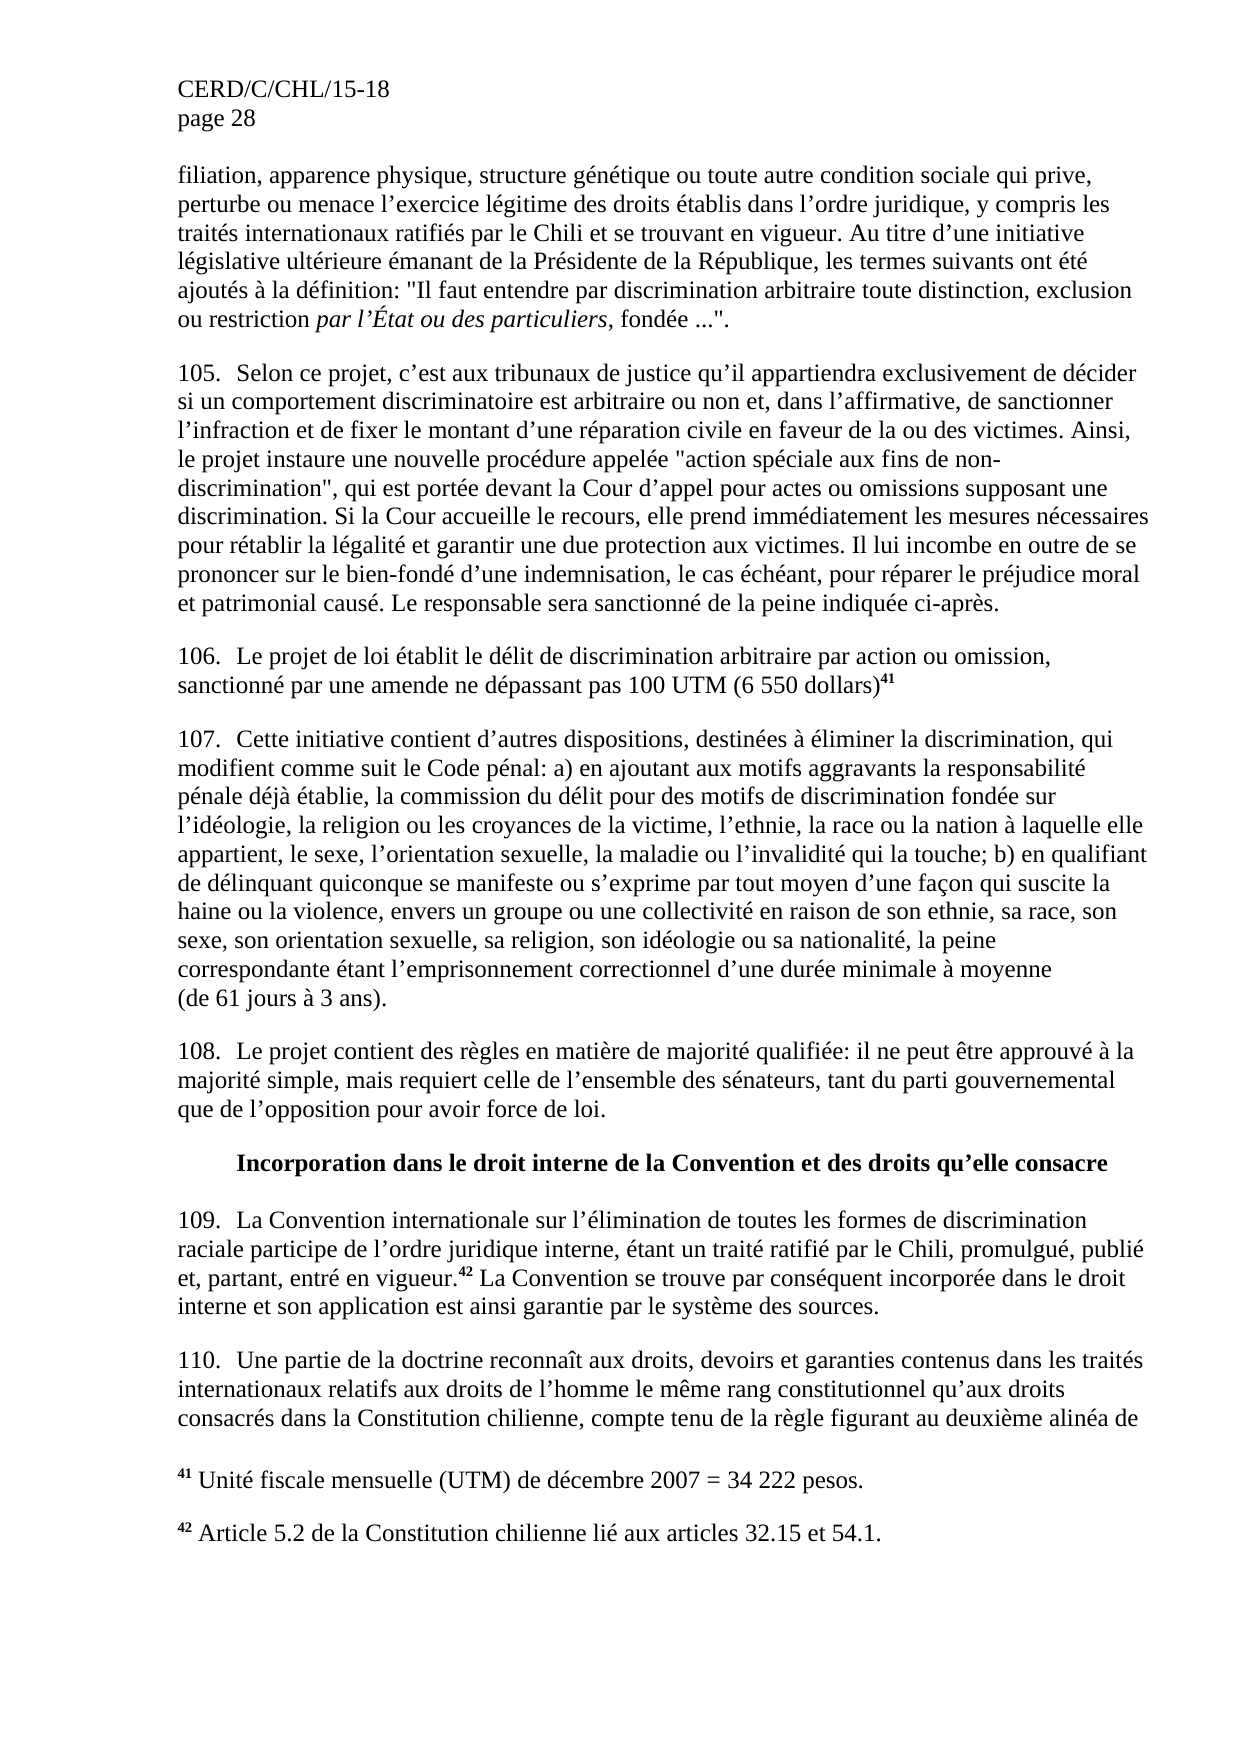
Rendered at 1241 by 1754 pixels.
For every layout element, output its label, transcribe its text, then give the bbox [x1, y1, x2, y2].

text 107. Cette initiative contient d’autres dispositions, destinées à éliminer la discrimination, qui modifient comme suit le Code pénal: a) en ajoutant aux motifs aggravants la responsabilité pénale déjà établie, la commission du délit pour des motifs de discrimination fondée sur l’idéologie, la religion ou les croyances de la victime, l’ethnie, la race ou la nation à laquelle elle appartient, le sexe, l’orientation sexuelle, la maladie ou l’invalidité qui la touche; b) en qualifiant de délinquant quiconque se manifeste ou s’exprime par tout moyen d’une façon qui suscite la haine ou la violence, envers un groupe ou une collectivité en raison de son ethnie, sa race, son sexe, son orientation sexuelle, sa religion, son idéologie ou sa nationalité, la peine correspondante étant l’emprisonnement correctionnel d’une durée minimale à moyenne (de 61 jours à 3 ans). [177, 724, 1152, 1011]
text 108. Le projet contient des règles en matière de majorité qualifiée: il ne peut être approuvé à la majorité simple, mais requiert celle de l’ensemble des sénateurs, tant du parti gouvernemental que de l’opposition pour avoir force de loi. [177, 1036, 1152, 1123]
text 109. La Convention internationale sur l’élimination de toutes les formes de discrimination raciale participe de l’ordre juridique interne, étant un traité ratifié par le Chili, promulgué, publié et, partant, entré en vigueur. La Convention se trouve par conséquent incorporée dans le droit interne et son application est ainsi garantie par le système des sources. [177, 1205, 1152, 1320]
text 105. Selon ce projet, c’est aux tribunaux de justice qu’il appartiendra exclusivement de décider si un comportement discriminatoire est arbitraire ou non et, dans l’affirmative, de sanctionner l’infraction et de fixer le montant d’une réparation civile en faveur de la ou des victimes. Ainsi, le projet instaure une nouvelle procédure appelée "action spéciale aux fins de non-discrimination", qui est portée devant d’appel pour actes ou omissions supposant une discrimination. Si accueille le recours, elle prend immédiatement les mesures nécessaires pour rétablir la légalité et garantir une due protection aux victimes. Il lui incombe en outre de se prononcer sur le bien-fondé d’une indemnisation, le cas échéant, pour réparer le préjudice moral et patrimonial causé. Le responsable sera sanctionné de la peine indiquée ci-après. [177, 358, 1152, 616]
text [177, 160, 1152, 333]
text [177, 1345, 1152, 1431]
text Incorporation dans le droit interne de et des droits qu’elle consacre [236, 1148, 1152, 1176]
text 106. Le projet de loi établit le délit de discrimination arbitraire par action ou omission, sanctionné par une amende ne dépassant pas 100 UTM (6 550 dollars) [177, 641, 1152, 699]
